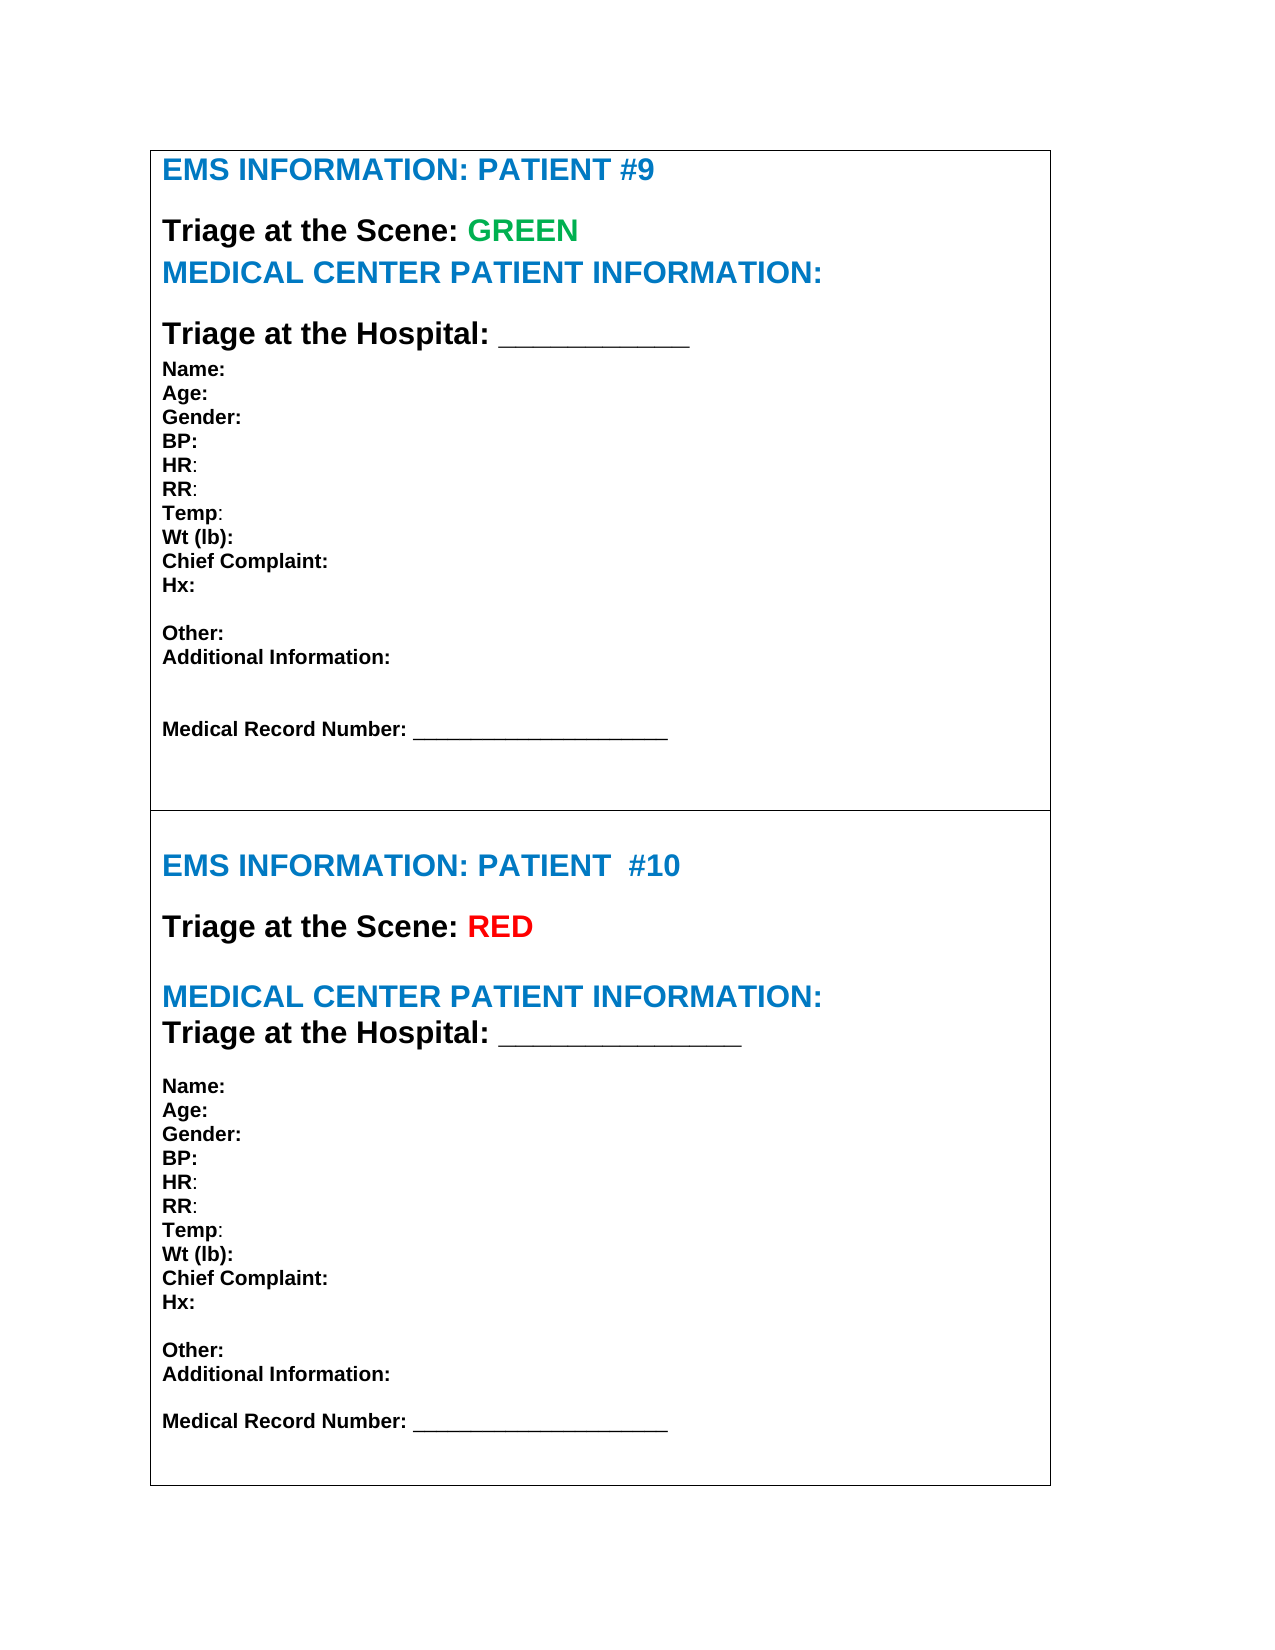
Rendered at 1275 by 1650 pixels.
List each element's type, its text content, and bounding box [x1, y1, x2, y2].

table_cell EMS INFORMATION: PATIENT #9 Triage at the Scene: GREEN MEDICAL CENTER PATIENT INFORMATION: Triage at the Hospital: ___________ Name: Age: Gender: BP: HR: RR: Temp: Wt (lb): Chief Complaint: Hx: Other: Additional Information: Medical Record Number: ______________________ [151, 151, 1050, 810]
table_cell EMS INFORMATION: PATIENT #10 Triage at the Scene: RED MEDICAL CENTER PATIENT INFORMATION: Triage at the Hospital: ______________ Name: Age: Gender: BP: HR: RR: Temp: Wt (lb): Chief Complaint: Hx: Other: Additional Information: Medical Record Number: ______________________ [151, 811, 1050, 1485]
